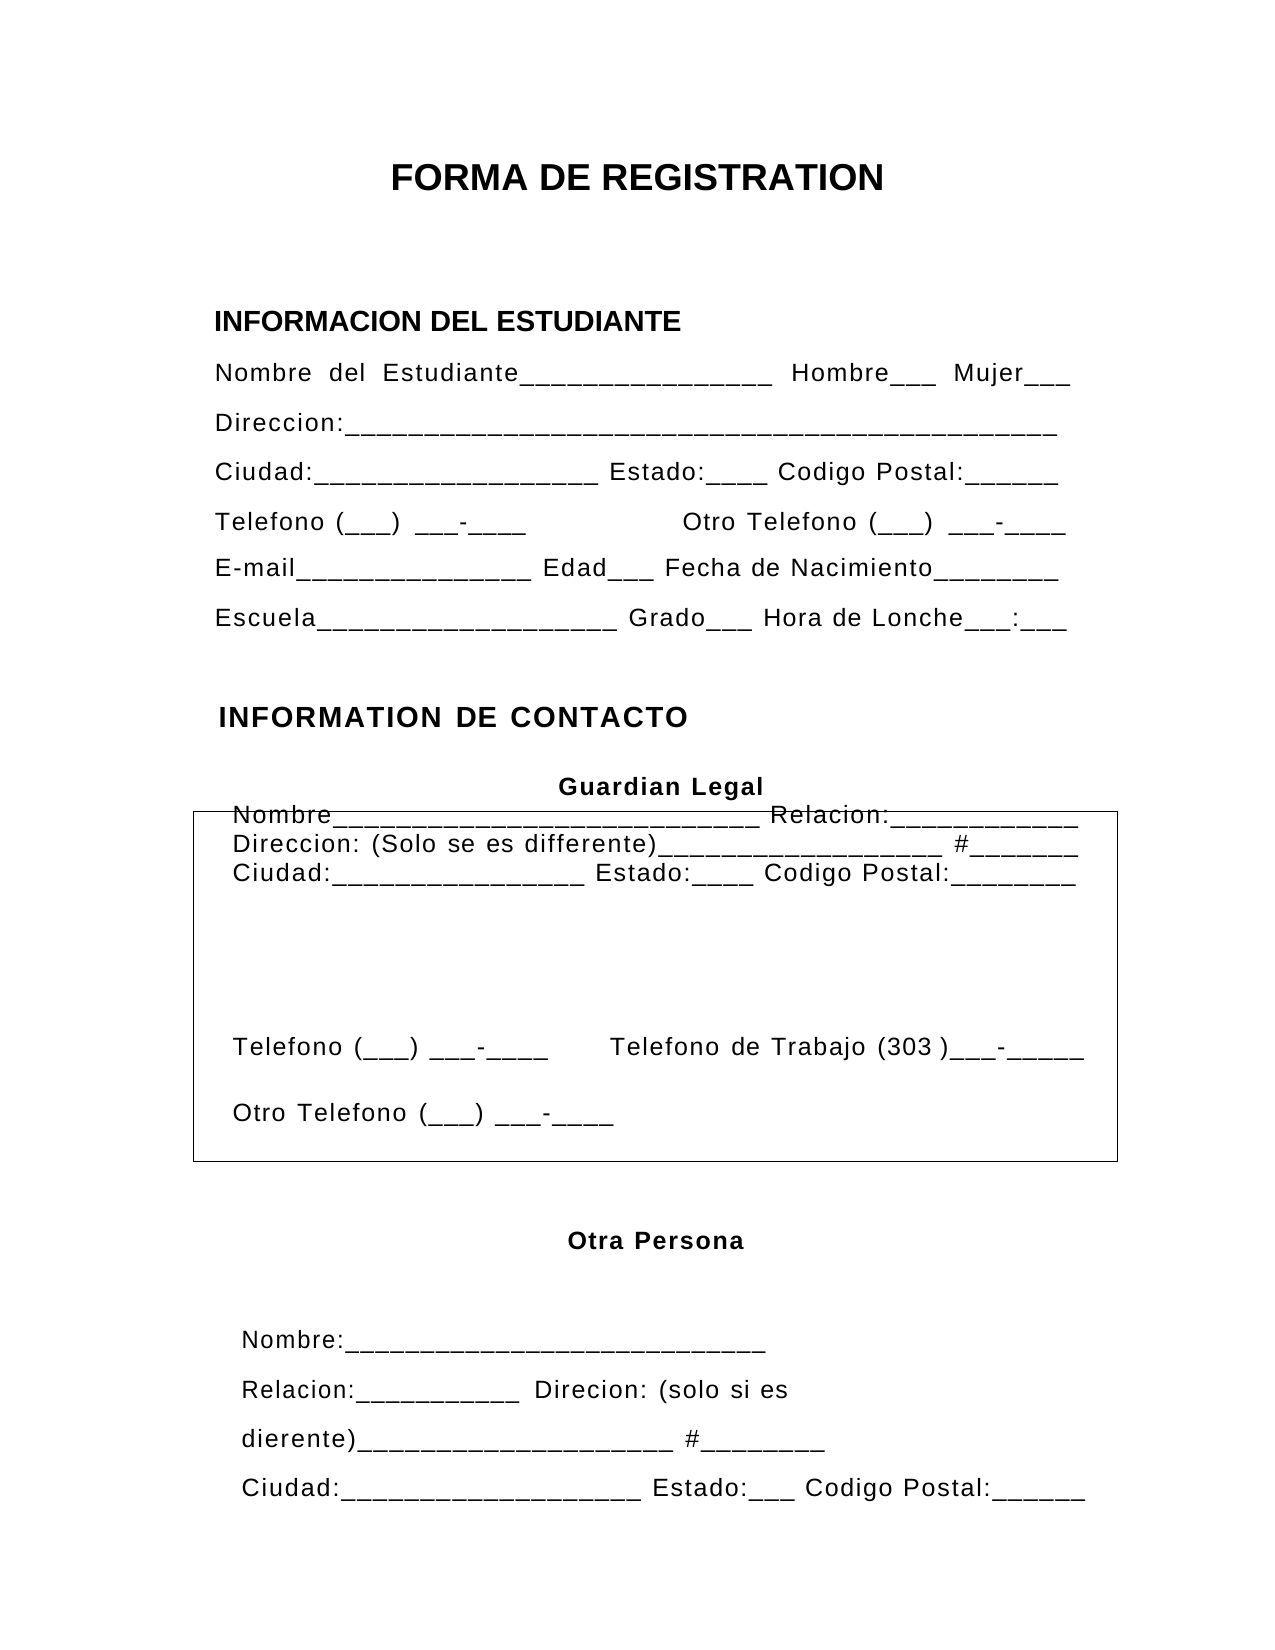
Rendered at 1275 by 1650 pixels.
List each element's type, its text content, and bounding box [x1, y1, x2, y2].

text Telefono (___) [214, 506, 404, 535]
text ___-____ [949, 507, 1112, 535]
text FORMA DE REGISTRATION [390, 156, 1112, 199]
subtitle INFORMACION DEL ESTUDIANTE [214, 304, 1112, 338]
subtitle INFORMATION DE CONTACTO [218, 700, 1112, 733]
text ___-____ Otro Telefono (___) [415, 507, 938, 535]
text E-mail_______________ Edad___ Fecha de Nacimiento________ Escuela___________________ Grado___ Hora de Lonche___:___ [214, 553, 1078, 632]
text Nombre del Estudiante________________ Hombre___ Mujer___ Direccion:_____________________________________________ Ciudad:__________________ Estado:____ Codigo Postal:______ [214, 358, 1070, 486]
